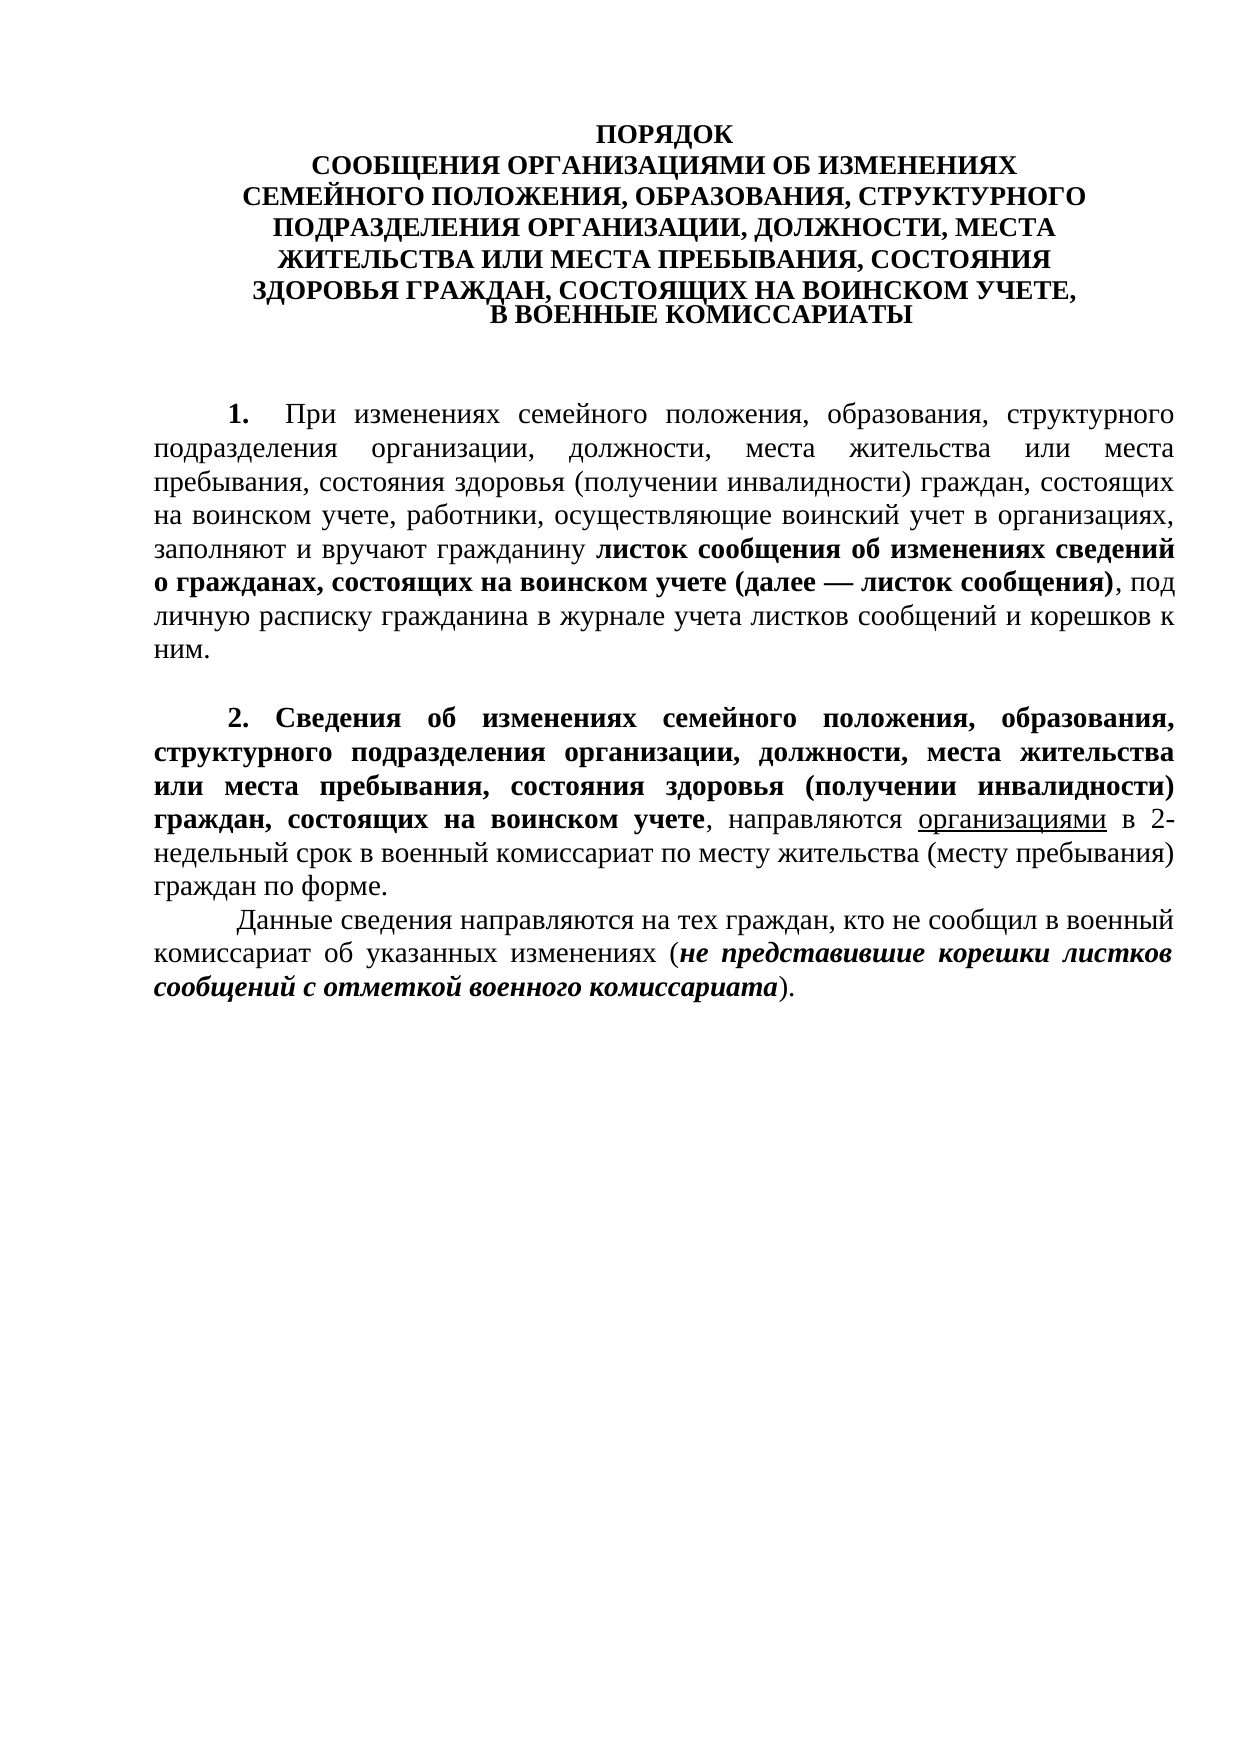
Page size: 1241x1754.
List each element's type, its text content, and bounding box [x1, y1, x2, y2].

text Данные сведения направляются на тех граждан, кто не сообщил в военный комиссариат об указанных изменениях (не представившие корешки листков сообщений с отметкой военного комиссариата). [153, 902, 1175, 1002]
text 1. При изменениях семейного положения, образования, структурного подразделения организации, должности, места жительства или места пребывания, состояния здоровья (получении инвалидности) граждан, состоящих на воинском учете, работники, осуществляющие воинский учет в организациях, заполняют и вручают гражданину листок сообщения об изменениях сведений о гражданах, состоящих на воинском учете (далее — листок сообщения), под личную расписку гражданина в журнале учета листков сообщений и корешков к ним. [153, 397, 1175, 665]
text СЕМЕЙНОГО ПОЛОЖЕНИЯ, ОБРАЗОВАНИЯ, СТРУКТУРНОГО [153, 180, 1175, 212]
text ПОРЯДОК [153, 118, 1175, 149]
text ПОДРАЗДЕЛЕНИЯ ОРГАНИЗАЦИИ, ДОЛЖНОСТИ, МЕСТА [153, 212, 1175, 243]
text СООБЩЕНИЯ ОРГАНИЗАЦИЯМИ ОБ ИЗМЕНЕНИЯХ [153, 149, 1175, 180]
text ЗДОРОВЬЯ ГРАЖДАН, СОСТОЯЩИХ НА ВОИНСКОМ УЧЕТЕ, [153, 274, 1175, 305]
text В ВОЕННЫЕ КОМИССАРИАТЫ [153, 305, 1175, 328]
text ЖИТЕЛЬСТВА ИЛИ МЕСТА ПРЕБЫВАНИЯ, СОСТОЯНИЯ [153, 243, 1175, 274]
text 2. Сведения об изменениях семейного положения, образования, структурного подразделения организации, должности, места жительства или места пребывания, состояния здоровья (получении инвалидности) граждан, состоящих на воинском учете, направляются организациями в 2-недельный срок в военный комиссариат по месту жительства (месту пребывания) граждан по форме. [153, 701, 1175, 902]
